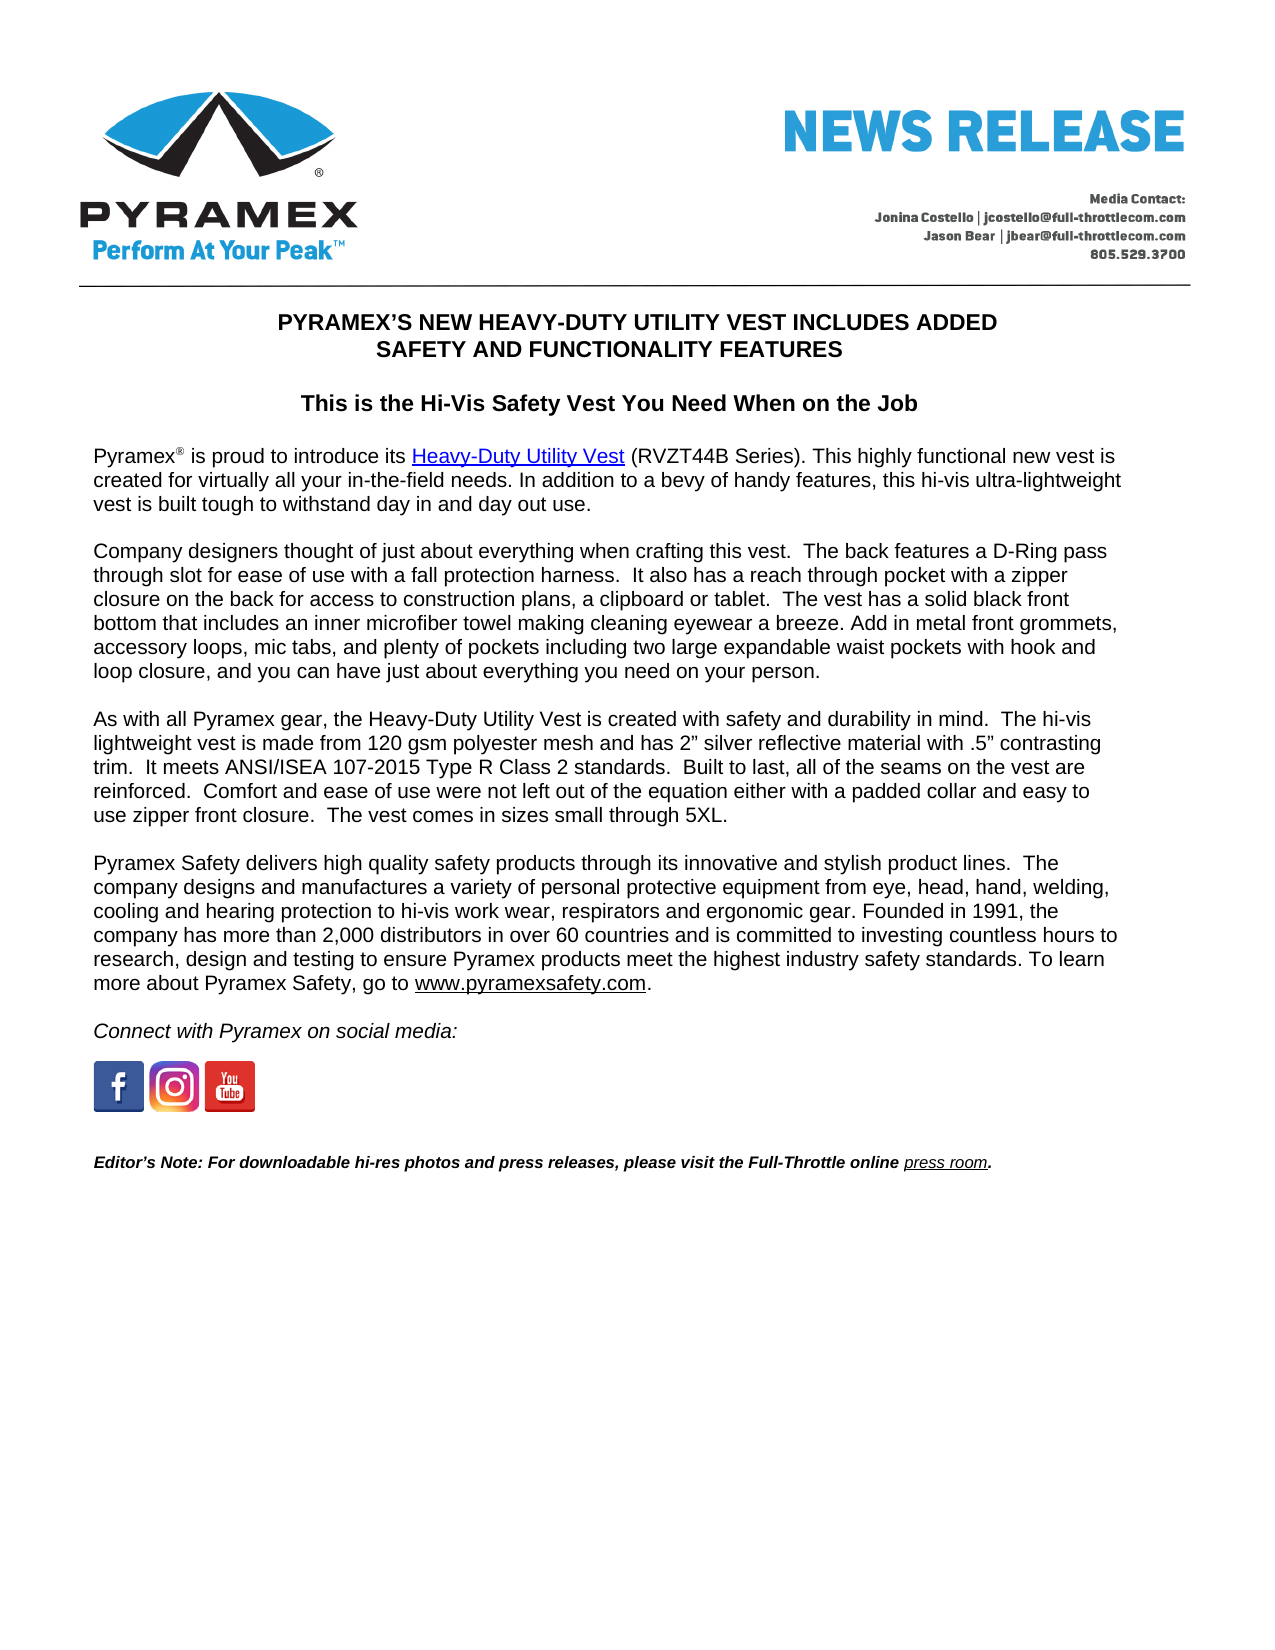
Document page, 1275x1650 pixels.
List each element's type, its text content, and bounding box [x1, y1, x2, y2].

text Connect with Pyramex on social media: [93, 1018, 1125, 1042]
text Company designers thought of just about everything when crafting this vest. The back features a D-Ring pass through slot for ease of use with a fall protection harness. It also has a reach through pocket with a zipper closure on the back for access to construction plans, a clipboard or tablet. The vest has a solid black front bottom that includes an inner microfiber towel making cleaning eyewear a breeze. Add in metal front grommets, accessory loops, mic tabs, and plenty of pockets including two large expandable waist pockets with hook and loop closure, and you can have just about everything you need on your person. [93, 539, 1125, 683]
picture [42, 64, 1243, 309]
text As with all Pyramex gear, the Heavy-Duty Utility Vest is created with safety and durability in mind. The hi-vis lightweight vest is made from 120 gsm polyester mesh and has 2” silver reflective material with .5” contrasting trim. It meets ANSI/ISEA 107-2015 Type R Class 2 standards. Built to last, all of the seams on the vest are reinforced. Comfort and ease of use were not left out of the equation either with a padded collar and easy to use zipper front closure. The vest comes in sizes small through 5XL. [93, 707, 1125, 827]
picture [204, 1061, 255, 1112]
text SAFETY AND FUNCTIONALITY FEATURES [94, 335, 1125, 362]
text Pyramex is proud to introduce its Heavy-Duty Utility Vest (RVZT44B Series). This highly functional new vest is created for virtually all your in-the-field needs. In addition to a bevy of handy features, this hi-vis ultra-lightweight vest is built tough to withstand day in and day out use. [93, 443, 1125, 515]
text Editor’s Note: For downloadable hi-res photos and press releases, please visit the Full-Throttle online press room. [94, 1153, 1125, 1172]
picture [149, 1061, 200, 1112]
text Pyramex Safety delivers high quality safety products through its innovative and stylish product lines. The company designs and manufactures a variety of personal protective equipment from eye, head, hand, welding, cooling and hearing protection to hi-vis work wear, respirators and ergonomic gear. Founded in 1991, the company has more than 2,000 distributors in over 60 countries and is committed to investing countless hours to research, design and testing to ensure Pyramex products meet the highest industry safety standards. To learn more about Pyramex Safety, go to www.pyramexsafety.com. [93, 851, 1125, 994]
picture [93, 1061, 144, 1112]
text This is the Hi-Vis Safety Vest You Need When on the Job [94, 389, 1125, 416]
text PYRAMEX’S NEW HEAVY-DUTY UTILITY VEST INCLUDES ADDED [150, 150, 1125, 335]
